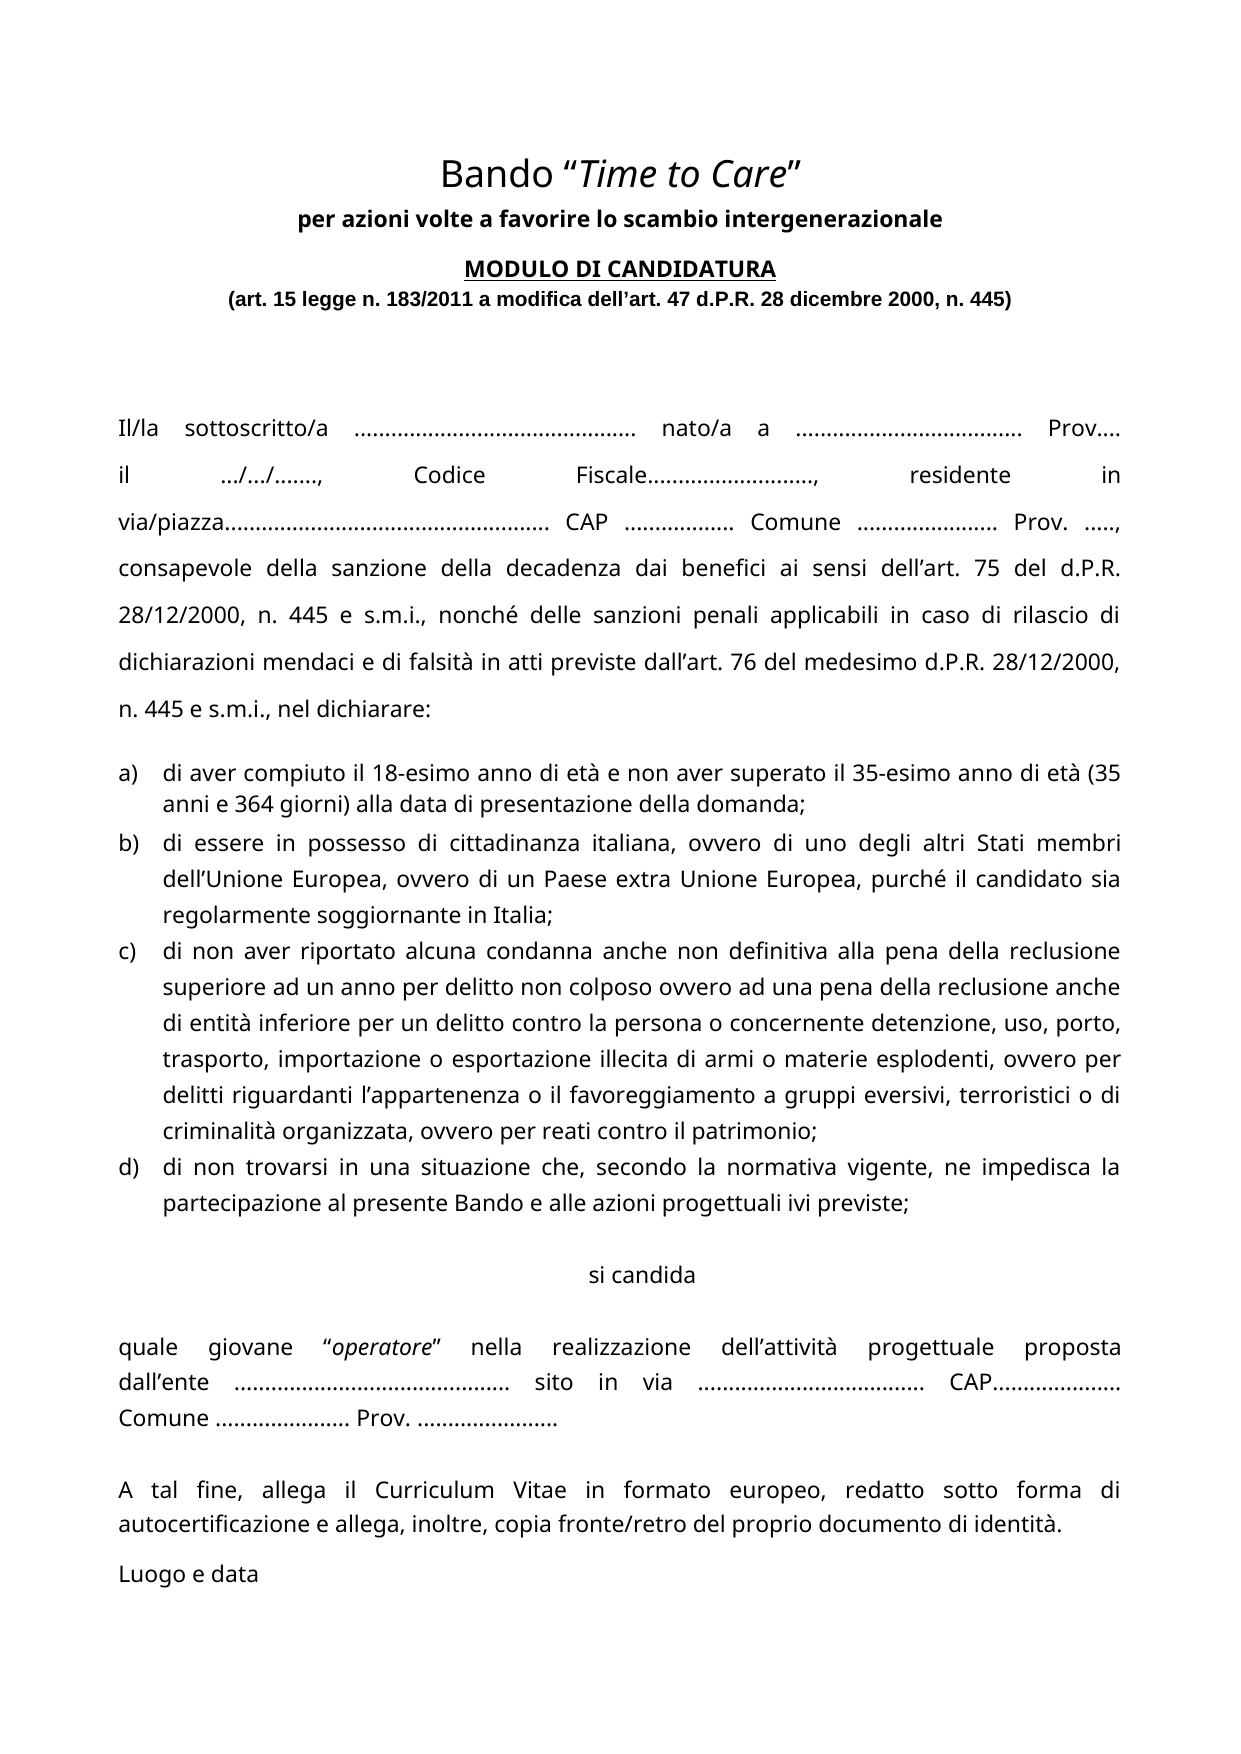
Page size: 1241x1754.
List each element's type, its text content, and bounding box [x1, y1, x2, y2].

text Luogo e data [118, 1558, 1122, 1589]
text (art. 15 legge n. 183/2011 a modifica dell’art. 47 d.P.R. 28 dicembre 2000, n. 445) [118, 287, 1122, 311]
list di aver compiuto il 18-esimo anno di età e non aver superato il 35-esimo anno di età (35 anni e 364 giorni) alla data di presentazione della domanda; [118, 756, 1122, 819]
text A tal fine, allega il Curriculum Vitae in formato europeo, redatto sotto forma di autocertificazione e allega, inoltre, copia fronte/retro del proprio documento di identità. [118, 1474, 1122, 1539]
list di non trovarsi in una situazione che, secondo la normativa vigente, ne impedisca la partecipazione al presente Bando e alle azioni progettuali ivi previste; [118, 1151, 1122, 1218]
list di essere in possesso di cittadinanza italiana, ovvero di uno degli altri Stati membri dell’Unione Europea, ovvero di un Paese extra Unione Europea, purché il candidato sia regolarmente soggiornante in Italia; [118, 827, 1122, 930]
list si candida [162, 1258, 1122, 1290]
list quale giovane “operatore” nella realizzazione dell’attività progettuale proposta dall’ente ............................................. sito in via ..................................... CAP..................... Comune ...................... Prov. ....................... [118, 1330, 1122, 1433]
list di non aver riportato alcuna condanna anche non definitiva alla pena della reclusione superiore ad un anno per delitto non colposo ovvero ad una pena della reclusione anche di entità inferiore per un delitto contro la persona o concernente detenzione, uso, porto, trasporto, importazione o esportazione illecita di armi o materie esplodenti, ovvero per delitti riguardanti l’appartenenza o il favoreggiamento a gruppi eversivi, terroristici o di criminalità organizzata, ovvero per reati contro il patrimonio; [118, 935, 1122, 1146]
text per azioni volte a favorire lo scambio intergenerazionale [118, 203, 1122, 234]
text MODULO DI CANDIDATURA [118, 253, 1122, 284]
text Il/la sottoscritto/a .............................................. nato/a a ..................................... Prov.... il .../.../......., Codice Fiscale..........................., residente in via/piazza..................................................... CAP .................. Comune ....................... Prov. ....., consapevole della sanzione della decadenza dai benefici ai sensi dell’art. 75 del d.P.R. 28/12/2000, n. 445 e s.m.i., nonché delle sanzioni penali applicabili in caso di rilascio di dichiarazioni mendaci e di falsità in atti previste dall’art. 76 del medesimo d.P.R. 28/12/2000, n. 445 e s.m.i., nel dichiarare: [118, 412, 1122, 724]
text Bando “Time to Care” [118, 148, 1122, 199]
